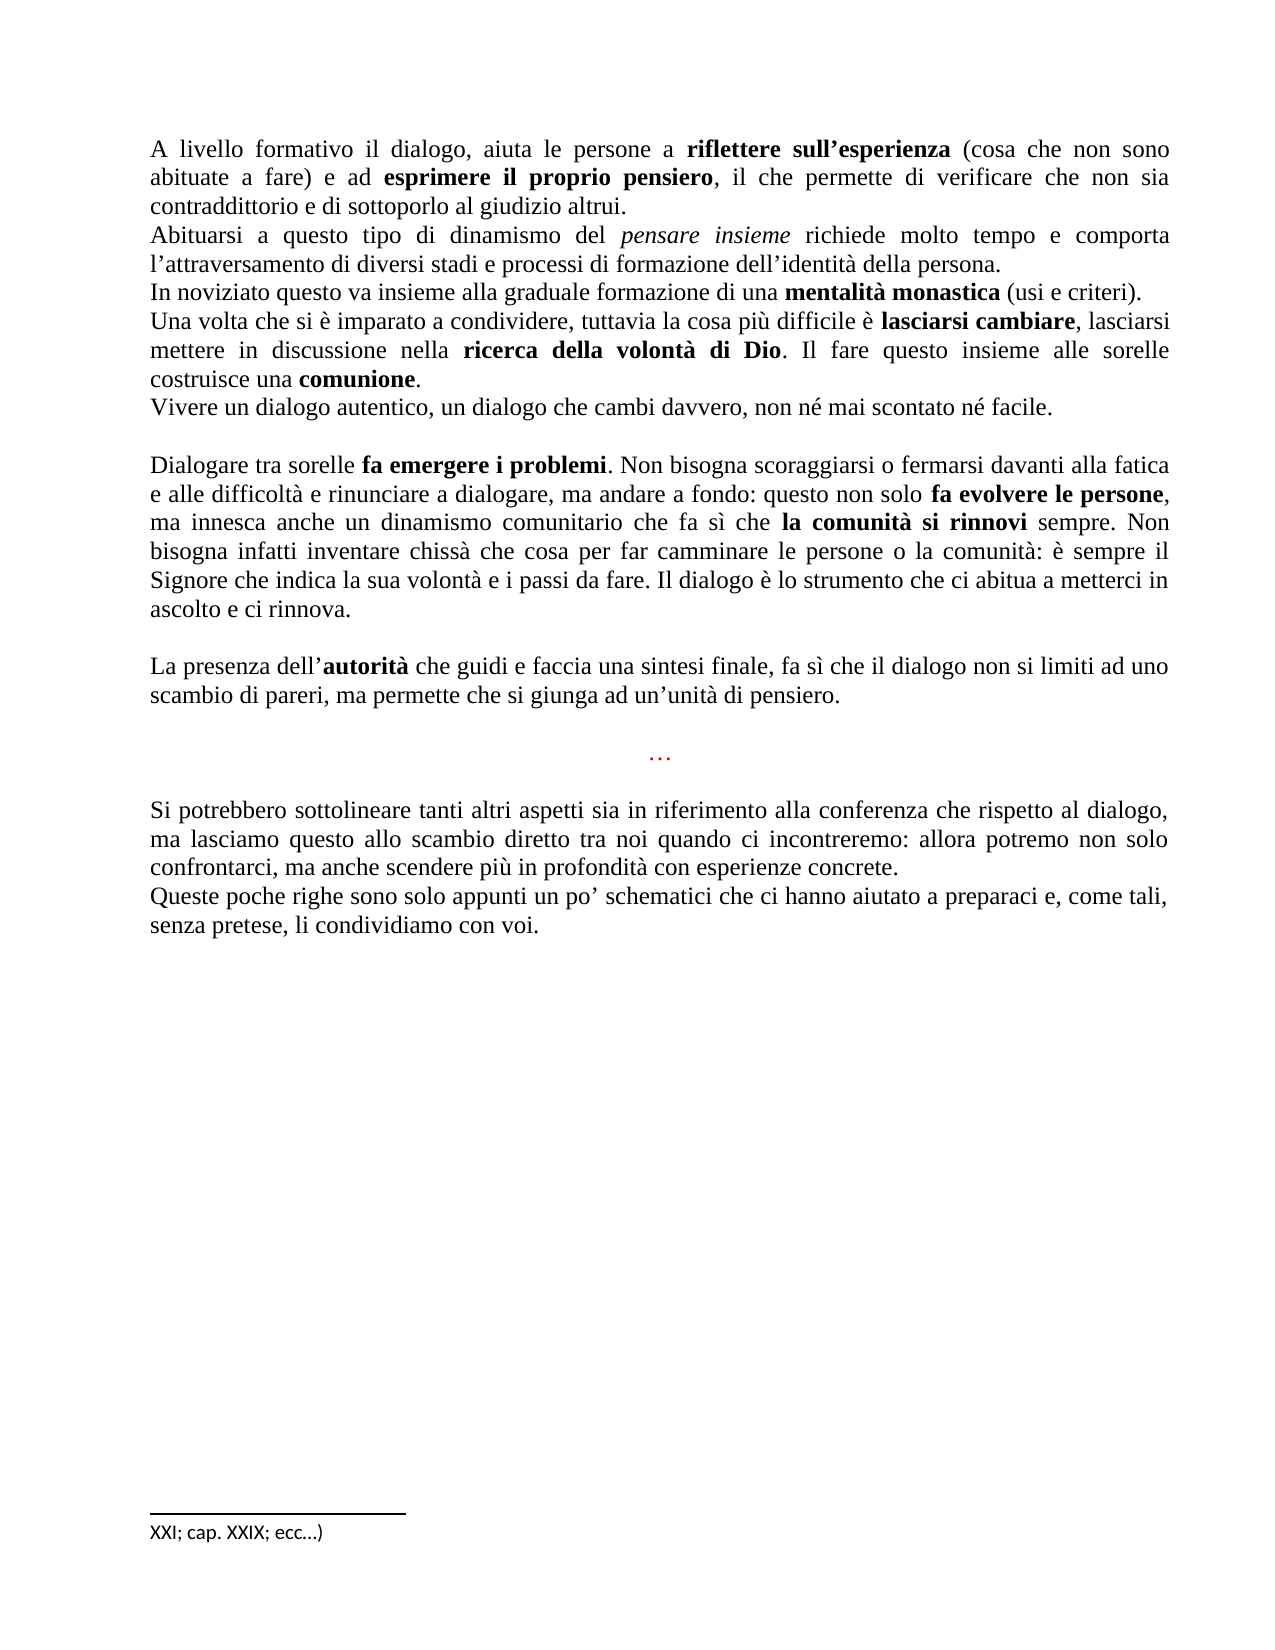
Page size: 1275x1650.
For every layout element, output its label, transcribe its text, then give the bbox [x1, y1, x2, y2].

text Si potrebbero sottolineare tanti altri aspetti sia in riferimento alla conferenza che rispetto al dialogo, ma lasciamo questo allo scambio diretto tra noi quando ci incontreremo: allora potremo non solo confrontarci, ma anche scendere più in profondità con esperienze concrete. [150, 795, 1170, 881]
text … [150, 737, 1170, 766]
text Vivere un dialogo autentico, un dialogo che cambi davvero, non né mai scontato né facile. [150, 392, 1170, 421]
text Abituarsi a questo tipo di dinamismo del pensare insieme richiede molto tempo e comporta l’attraversamento di diversi stadi e processi di formazione dell’identità della persona. [150, 220, 1170, 277]
text Queste poche righe sono solo appunti un po’ schematici che ci hanno aiutato a preparaci e, come tali, senza pretese, li condividiamo con voi. [150, 881, 1170, 939]
text Dialogare tra sorelle fa emergere i problemi. Non bisogna scoraggiarsi o fermarsi davanti alla fatica e alle difficoltà e rinunciare a dialogare, ma andare a fondo: questo non solo fa evolvere le persone, ma innesca anche un dinamismo comunitario che fa sì che la comunità si rinnovi sempre. Non bisogna infatti inventare chissà che cosa per far camminare le persone o la comunità: è sempre il Signore che indica la sua volontà e i passi da fare. Il dialogo è lo strumento che ci abitua a metterci in ascolto e ci rinnova. [150, 450, 1170, 622]
text A livello formativo il dialogo, aiuta le persone a riflettere sull’esperienza (cosa che non sono abituate a fare) e ad esprimere il proprio pensiero, il che permette di verificare che non sia contraddittorio e di sottoporlo al giudizio altrui. [150, 134, 1170, 220]
text La presenza dell’autorità che guidi e faccia una sintesi finale, fa sì che il dialogo non si limiti ad uno scambio di pareri, ma permette che si giunga ad un’unità di pensiero. [150, 651, 1170, 709]
text In noviziato questo va insieme alla graduale formazione di una mentalità monastica (usi e criteri). [150, 277, 1170, 306]
text Una volta che si è imparato a condividere, tuttavia la cosa più difficile è lasciarsi cambiare, lasciarsi mettere in discussione nella ricerca della volontà di Dio. Il fare questo insieme alle sorelle costruisce una comunione. [150, 306, 1170, 392]
